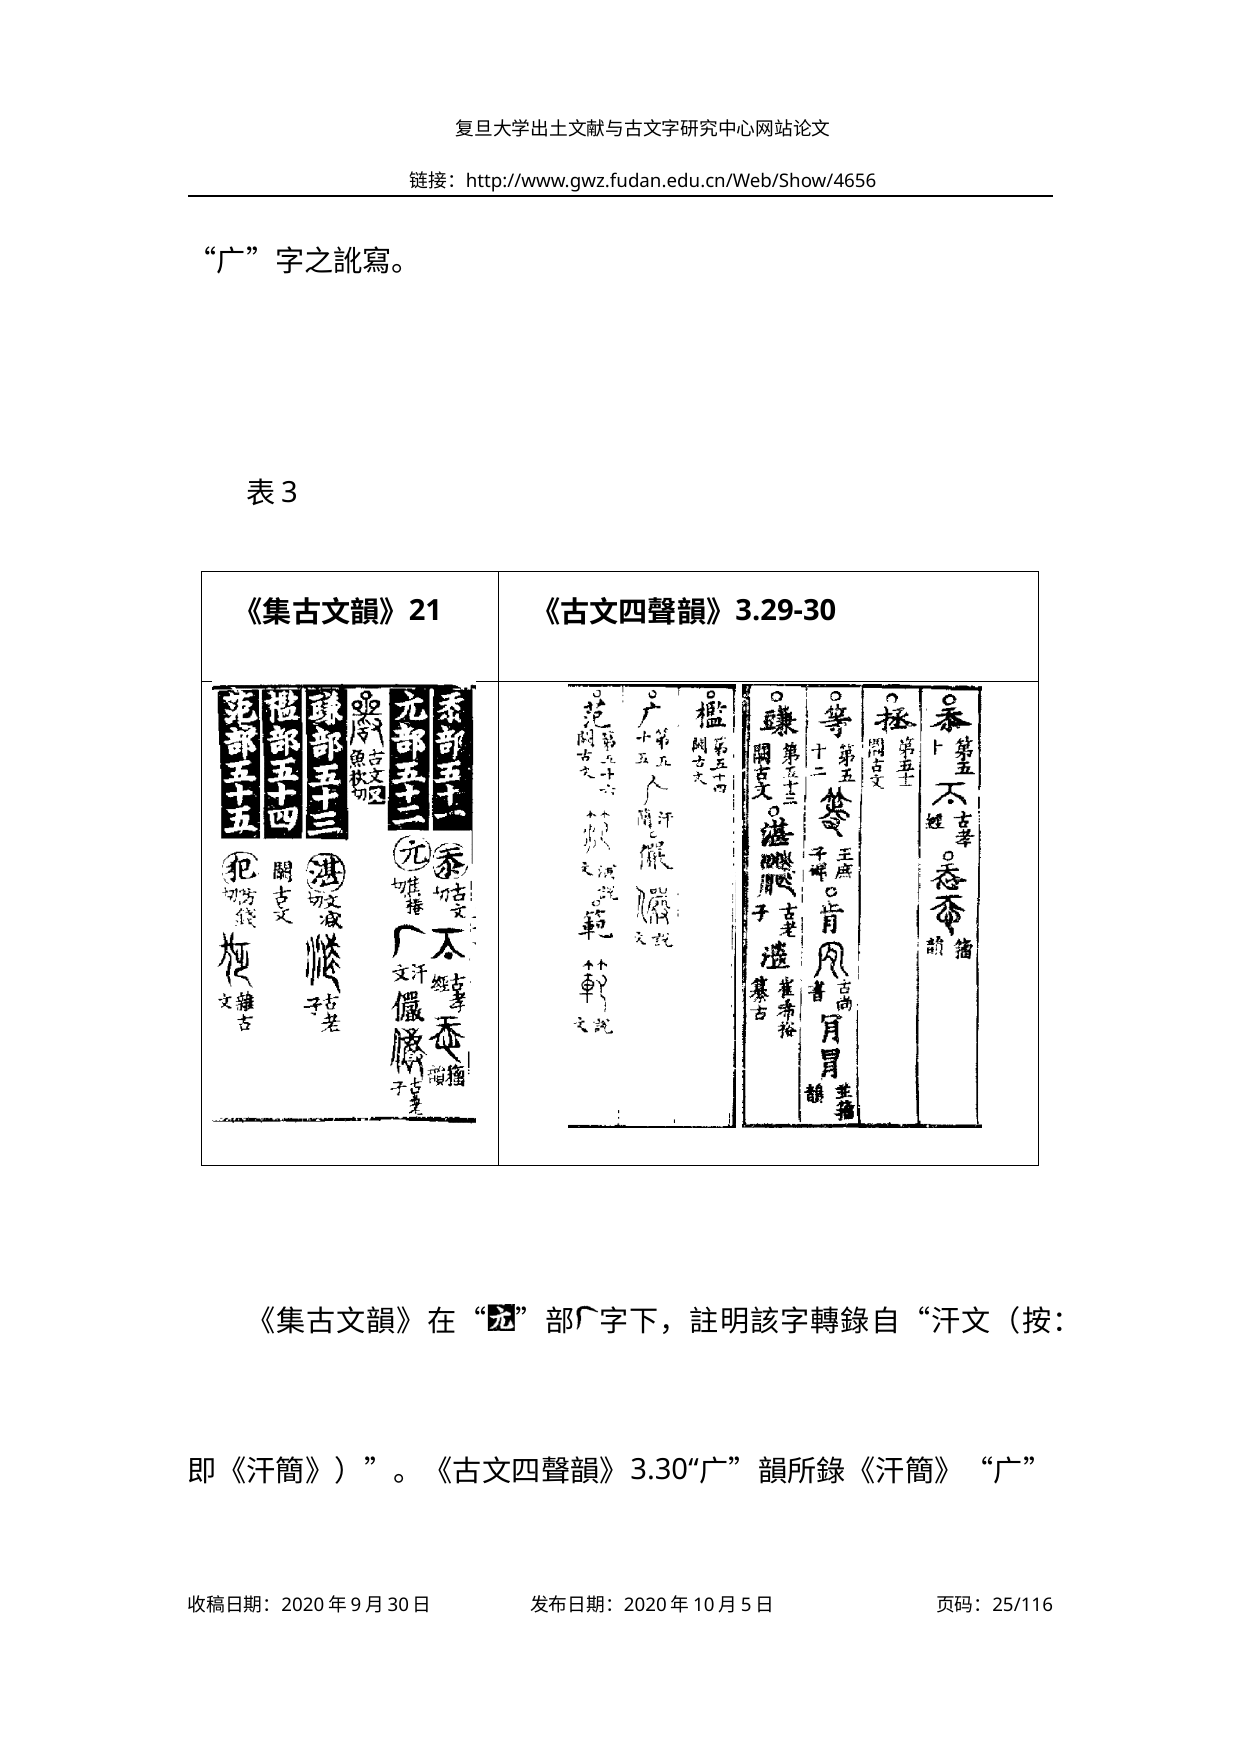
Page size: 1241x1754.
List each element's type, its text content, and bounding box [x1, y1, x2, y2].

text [187, 222, 1053, 297]
picture [487, 1304, 515, 1331]
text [187, 1281, 1053, 1506]
table_cell [499, 682, 1038, 1165]
table_cell [202, 682, 498, 1165]
picture [742, 684, 982, 1128]
table_header 《集古文韻》21 [202, 572, 498, 681]
picture [568, 684, 736, 1128]
text 表3 [187, 454, 1053, 529]
picture [212, 681, 476, 1125]
table_header 《古文四聲韻》3.29-30 [499, 572, 1038, 681]
picture [575, 1304, 599, 1331]
